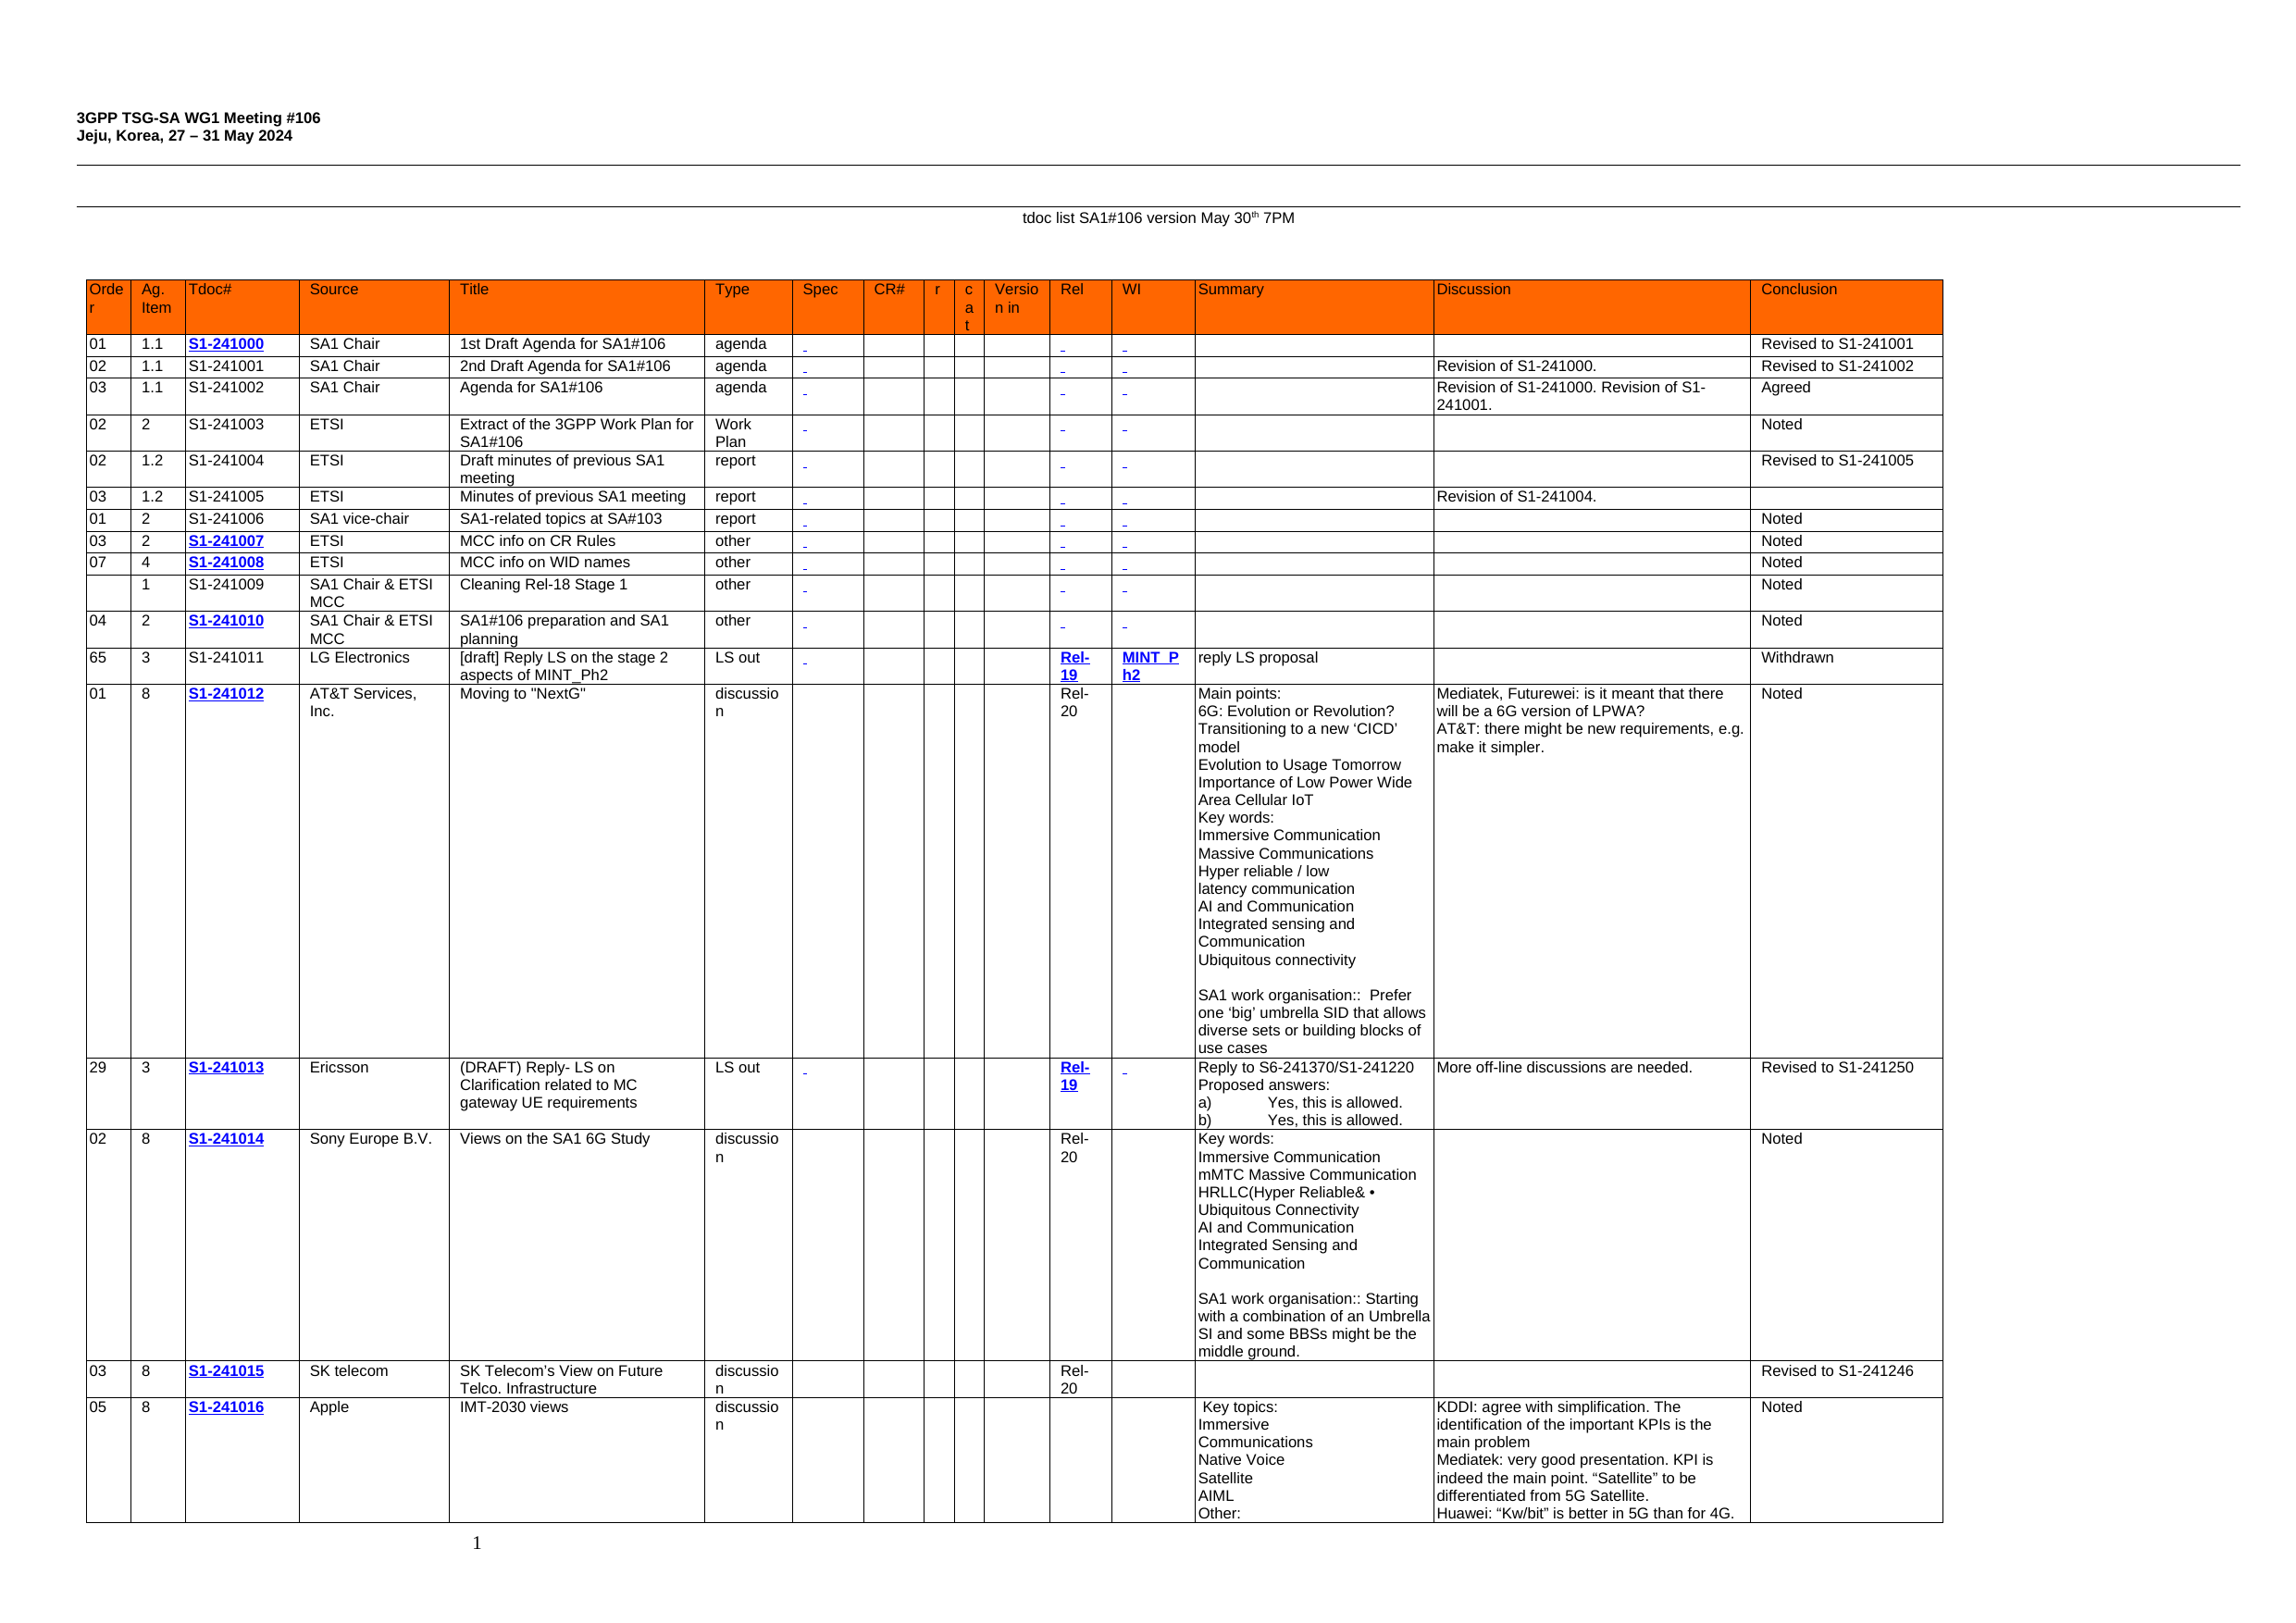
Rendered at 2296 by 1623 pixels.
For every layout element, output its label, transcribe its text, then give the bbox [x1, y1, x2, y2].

table_cell [1050, 553, 1111, 575]
table_header Conclusion [1751, 280, 1942, 334]
table_cell [1434, 612, 1750, 647]
table_cell [985, 415, 1049, 451]
table_cell Moving to "NextG" [450, 685, 704, 1057]
table_cell IMT-2030 views [450, 1398, 704, 1522]
table_cell [1112, 488, 1195, 509]
table_cell [1434, 576, 1750, 611]
table_cell Agreed [1751, 378, 1942, 414]
table_cell ETSI [300, 488, 449, 509]
table_cell agenda [705, 357, 792, 378]
table_cell Extract of the 3GPP Work Plan for SA1#106 [450, 415, 704, 451]
table_cell [955, 488, 984, 509]
table_cell [1112, 1361, 1195, 1397]
table_cell [985, 335, 1049, 355]
table_cell Revised to S1-241001 [1751, 335, 1942, 355]
table_cell [793, 378, 863, 414]
table_cell Revision of S1-241000. [1434, 357, 1750, 378]
table_cell other [705, 532, 792, 552]
table_cell 02 [87, 415, 130, 451]
table_cell S1-241002 [186, 378, 299, 414]
table_cell LS out [705, 649, 792, 684]
table_cell [985, 1130, 1049, 1360]
table_cell Cleaning Rel-18 Stage 1 [450, 576, 704, 611]
table_cell [1050, 612, 1111, 647]
table_cell [864, 357, 924, 378]
table_cell Key words: Immersive Communication mMTC Massive Communication HRLLC(Hyper Reliable& • Ubiquitous Connectivity AI and Communication Integrated Sensing and Communication SA1 work organisation:: Starting with a combination of an Umbrella SI and some BBSs might be the middle ground. [1196, 1130, 1433, 1360]
table_cell 01 [87, 685, 130, 1057]
table_cell [1434, 510, 1750, 530]
table_cell [1434, 1361, 1750, 1397]
table_cell Revised to S1-241250 [1751, 1059, 1942, 1129]
table_cell [864, 452, 924, 487]
table_cell [1112, 357, 1195, 378]
table_cell [793, 1361, 863, 1397]
table_header Type [705, 280, 792, 334]
table_header Tdoc# [186, 280, 299, 334]
table_cell [925, 685, 954, 1057]
table_cell [1112, 1398, 1195, 1522]
table_cell Work Plan [705, 415, 792, 451]
table_cell S1-241009 [186, 576, 299, 611]
table_cell 1.2 [131, 488, 185, 509]
table_cell [955, 335, 984, 355]
table_cell agenda [705, 335, 792, 355]
table_cell [985, 553, 1049, 575]
table_cell [864, 415, 924, 451]
table_cell [985, 612, 1049, 647]
table_cell [793, 1398, 863, 1522]
table_cell SK telecom [300, 1361, 449, 1397]
table_cell [793, 532, 863, 552]
table_cell discussion [705, 1398, 792, 1522]
table_cell [864, 1059, 924, 1129]
table_cell [864, 576, 924, 611]
table_cell discussion [705, 685, 792, 1057]
table_header Spec [793, 280, 863, 334]
table_header Ag. Item [131, 280, 185, 334]
table_cell [1112, 415, 1195, 451]
table_cell [1050, 335, 1111, 355]
table_cell 2nd Draft Agenda for SA1#106 [450, 357, 704, 378]
table_cell [1112, 378, 1195, 414]
table_cell S1-241003 [186, 415, 299, 451]
table_cell Noted [1751, 553, 1942, 575]
text Jeju, Korea, 27 – 31 May 2024 [77, 127, 2240, 144]
table_cell [955, 510, 984, 530]
table_cell [793, 452, 863, 487]
table_cell [1112, 452, 1195, 487]
table_cell 1.1 [131, 357, 185, 378]
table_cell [1196, 1398, 1433, 1522]
table_cell [1050, 415, 1111, 451]
table_cell 01 [87, 510, 130, 530]
table_cell S1-241015 [186, 1361, 299, 1397]
table_cell Noted [1751, 685, 1942, 1057]
text 3GPP TSG-SA WG1 Meeting #106 [77, 109, 2240, 127]
table_cell [1434, 415, 1750, 451]
table_cell other [705, 576, 792, 611]
table_cell [985, 1398, 1049, 1522]
table_cell ETSI [300, 415, 449, 451]
table_cell Noted [1751, 576, 1942, 611]
table_cell 03 [87, 378, 130, 414]
table_cell [1112, 335, 1195, 355]
table_cell MINT_Ph2 [1112, 649, 1195, 684]
table_cell [793, 488, 863, 509]
table_cell [864, 685, 924, 1057]
table_cell Noted [1751, 415, 1942, 451]
table_cell [864, 1361, 924, 1397]
table_cell Noted [1751, 1130, 1942, 1360]
table_cell [1751, 488, 1942, 509]
table_cell [1112, 685, 1195, 1057]
table_cell [1196, 357, 1433, 378]
table_cell [864, 1398, 924, 1522]
table_cell Noted [1751, 532, 1942, 552]
table_cell [955, 649, 984, 684]
table_cell [925, 488, 954, 509]
table_header CR# [864, 280, 924, 334]
table_cell 2 [131, 415, 185, 451]
table_cell [985, 452, 1049, 487]
table_cell [955, 612, 984, 647]
table_cell [925, 1361, 954, 1397]
table_cell 02 [87, 357, 130, 378]
table_cell Minutes of previous SA1 meeting [450, 488, 704, 509]
table_cell [955, 685, 984, 1057]
table_cell ETSI [300, 452, 449, 487]
table_cell 2 [131, 510, 185, 530]
table_header Source [300, 280, 449, 334]
table_cell S1-241011 [186, 649, 299, 684]
table_cell 8 [131, 1361, 185, 1397]
table_cell other [705, 553, 792, 575]
table_cell [1434, 649, 1750, 684]
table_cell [1434, 1398, 1750, 1522]
table_cell SA1 Chair & ETSI MCC [300, 612, 449, 647]
table_cell [1196, 532, 1433, 552]
table_cell report [705, 488, 792, 509]
table_cell [955, 553, 984, 575]
table_cell report [705, 452, 792, 487]
table_cell [1050, 532, 1111, 552]
table_cell [1434, 553, 1750, 575]
table_cell [793, 649, 863, 684]
table_cell S1-241000 [186, 335, 299, 355]
table_cell [1112, 612, 1195, 647]
table_cell reply LS proposal [1196, 649, 1433, 684]
table_cell ETSI [300, 553, 449, 575]
table_cell [1050, 357, 1111, 378]
table_cell S1-241001 [186, 357, 299, 378]
table_cell [955, 378, 984, 414]
table_cell Rel-20 [1050, 685, 1111, 1057]
table_cell Draft minutes of previous SA1 meeting [450, 452, 704, 487]
table_header WI [1112, 280, 1195, 334]
table_header r [925, 280, 954, 334]
table_cell [1196, 415, 1433, 451]
table_cell SA1 Chair [300, 378, 449, 414]
table_cell [1434, 1130, 1750, 1360]
table_cell SA1 Chair [300, 357, 449, 378]
table_cell [1050, 576, 1111, 611]
table_cell [864, 1130, 924, 1360]
table_cell [955, 1361, 984, 1397]
table_header Title [450, 280, 704, 334]
table_cell [1196, 510, 1433, 530]
table_cell S1-241005 [186, 488, 299, 509]
table_cell 03 [87, 488, 130, 509]
table_cell Rel-19 [1050, 649, 1111, 684]
table_cell MCC info on WID names [450, 553, 704, 575]
table_cell [955, 532, 984, 552]
table_cell Rel-20 [1050, 1130, 1111, 1360]
table_cell SK Telecom’s View on Future Telco. Infrastructure [450, 1361, 704, 1397]
table_cell [925, 576, 954, 611]
table_cell 1 [131, 576, 185, 611]
table_cell [925, 378, 954, 414]
table_cell [87, 576, 130, 611]
table_cell [1196, 1361, 1433, 1397]
table_cell 02 [87, 1130, 130, 1360]
table_cell LG Electronics [300, 649, 449, 684]
table_cell 8 [131, 1130, 185, 1360]
table_cell [864, 532, 924, 552]
table_cell SA1-related topics at SA#103 [450, 510, 704, 530]
table_cell [955, 1130, 984, 1360]
table_cell [925, 532, 954, 552]
table_cell Revised to S1-241005 [1751, 452, 1942, 487]
table_cell [1050, 378, 1111, 414]
table_cell Noted [1751, 612, 1942, 647]
table_cell 29 [87, 1059, 130, 1129]
table_cell [1434, 335, 1750, 355]
table_cell [955, 1398, 984, 1522]
table_cell [1112, 510, 1195, 530]
table_cell [985, 1361, 1049, 1397]
table_cell [1112, 576, 1195, 611]
table_cell [864, 553, 924, 575]
table_cell S1-241007 [186, 532, 299, 552]
table_cell 2 [131, 532, 185, 552]
table_cell [1196, 378, 1433, 414]
table_cell [1112, 1130, 1195, 1360]
subtitle tdoc list SA1#106 version May 30th 7PM [77, 207, 2240, 227]
table_cell 1.1 [131, 378, 185, 414]
table_header Version in [985, 280, 1049, 334]
table_cell [793, 335, 863, 355]
table_cell 1.2 [131, 452, 185, 487]
table_cell S1-241013 [186, 1059, 299, 1129]
table_cell [1050, 452, 1111, 487]
table_cell agenda [705, 378, 792, 414]
table_cell 8 [131, 685, 185, 1057]
table_cell 05 [87, 1398, 130, 1522]
table_cell Noted [1751, 510, 1942, 530]
table_cell 03 [87, 532, 130, 552]
table_cell [925, 357, 954, 378]
table_cell [864, 488, 924, 509]
table_cell S1-241012 [186, 685, 299, 1057]
table_cell 4 [131, 553, 185, 575]
table_cell More off-line discussions are needed. [1434, 1059, 1750, 1129]
table_cell [793, 510, 863, 530]
table_cell report [705, 510, 792, 530]
table_cell S1-241010 [186, 612, 299, 647]
table_cell [925, 335, 954, 355]
table_cell [1196, 612, 1433, 647]
table_cell SA1 Chair & ETSI MCC [300, 576, 449, 611]
table_cell [985, 1059, 1049, 1129]
table_cell (DRAFT) Reply- LS on Clarification related to MC gateway UE requirements [450, 1059, 704, 1129]
table_cell [985, 378, 1049, 414]
table_cell SA1#106 preparation and SA1 planning [450, 612, 704, 647]
table_cell 1st Draft Agenda for SA1#106 [450, 335, 704, 355]
table_cell Reply to S6-241370/S1-241220 Proposed answers: a) Yes, this is allowed. b) Yes, this is allowed. [1196, 1059, 1433, 1129]
table_cell [985, 488, 1049, 509]
table_cell S1-241016 [186, 1398, 299, 1522]
table_cell Agenda for SA1#106 [450, 378, 704, 414]
table_cell S1-241014 [186, 1130, 299, 1360]
table_cell [793, 357, 863, 378]
table_cell [864, 378, 924, 414]
table_cell ETSI [300, 532, 449, 552]
table_cell [955, 1059, 984, 1129]
table_cell [985, 685, 1049, 1057]
table_cell Revision of S1-241004. [1434, 488, 1750, 509]
table_cell [1196, 335, 1433, 355]
table_cell [793, 685, 863, 1057]
table_cell 65 [87, 649, 130, 684]
table_cell SA1 vice-chair [300, 510, 449, 530]
table_cell AT&T Services, Inc. [300, 685, 449, 1057]
table_cell [925, 649, 954, 684]
table_cell [955, 415, 984, 451]
table_cell [1112, 553, 1195, 575]
table_cell LS out [705, 1059, 792, 1129]
table_cell discussion [705, 1361, 792, 1397]
table_header Summary [1196, 280, 1433, 334]
table_cell [985, 357, 1049, 378]
table_cell Rel-20 [1050, 1361, 1111, 1397]
table_cell discussion [705, 1130, 792, 1360]
table_cell 03 [87, 1361, 130, 1397]
table_cell [793, 1059, 863, 1129]
table_cell [864, 510, 924, 530]
table_cell [864, 335, 924, 355]
table_cell 3 [131, 649, 185, 684]
table_cell MCC info on CR Rules [450, 532, 704, 552]
table_cell [985, 649, 1049, 684]
table_cell [1434, 452, 1750, 487]
table_header Rel [1050, 280, 1111, 334]
table_cell [864, 612, 924, 647]
table_cell Sony Europe B.V. [300, 1130, 449, 1360]
table_cell [793, 1130, 863, 1360]
table_cell [925, 1059, 954, 1129]
table_cell 01 [87, 335, 130, 355]
table_cell [793, 415, 863, 451]
table_cell 04 [87, 612, 130, 647]
table_cell [1050, 510, 1111, 530]
table_cell Mediatek, Futurewei: is it meant that there will be a 6G version of LPWA? AT&T: there might be new requirements, e.g. make it simpler. [1434, 685, 1750, 1057]
table_cell Rel-19 [1050, 1059, 1111, 1129]
table_cell 2 [131, 612, 185, 647]
table_cell [793, 576, 863, 611]
table_cell SA1 Chair [300, 335, 449, 355]
table_cell Withdrawn [1751, 649, 1942, 684]
table_cell Revised to S1-241246 [1751, 1361, 1942, 1397]
table_cell [985, 510, 1049, 530]
table_cell [925, 553, 954, 575]
table_cell [1196, 576, 1433, 611]
table_cell [925, 415, 954, 451]
table_cell [1050, 488, 1111, 509]
table_cell [793, 553, 863, 575]
table_cell [1196, 452, 1433, 487]
table_cell [925, 510, 954, 530]
table_header cat [955, 280, 984, 334]
table_cell [1434, 532, 1750, 552]
table_cell [955, 576, 984, 611]
table_cell Apple [300, 1398, 449, 1522]
table_cell Main points: 6G: Evolution or Revolution? Transitioning to a new ‘CICD’ model Evolution to Usage Tomorrow Importance of Low Power Wide Area Cellular IoT Key words: Immersive Communication Massive Communications Hyper reliable / low latency communication AI and Communication Integrated sensing and Communication Ubiquitous connectivity SA1 work organisation:: Prefer one ‘big’ umbrella SID that allows diverse sets or building blocks of use cases [1196, 685, 1433, 1057]
table_cell 07 [87, 553, 130, 575]
table_cell [925, 1130, 954, 1360]
table_cell [1050, 1398, 1111, 1522]
table_header Order [87, 280, 130, 334]
table_cell S1-241004 [186, 452, 299, 487]
table_cell [955, 452, 984, 487]
table_cell [1112, 532, 1195, 552]
table_cell Views on the SA1 6G Study [450, 1130, 704, 1360]
table_cell [925, 612, 954, 647]
table_cell Revised to S1-241002 [1751, 357, 1942, 378]
table_cell 02 [87, 452, 130, 487]
table_cell 3 [131, 1059, 185, 1129]
table_cell [1196, 488, 1433, 509]
table_cell [985, 532, 1049, 552]
table_cell 1.1 [131, 335, 185, 355]
table_header Discussion [1434, 280, 1750, 334]
table_cell [925, 1398, 954, 1522]
table_cell 8 [131, 1398, 185, 1522]
table_cell Revision of S1-241000. Revision of S1-241001. [1434, 378, 1750, 414]
table_cell [1196, 553, 1433, 575]
table_cell Noted [1751, 1398, 1942, 1522]
table_cell [864, 649, 924, 684]
table_cell S1-241006 [186, 510, 299, 530]
table_cell [draft] Reply LS on the stage 2 aspects of MINT_Ph2 [450, 649, 704, 684]
table_cell [955, 357, 984, 378]
table_cell [793, 612, 863, 647]
table_cell Ericsson [300, 1059, 449, 1129]
table_cell [1112, 1059, 1195, 1129]
table_cell [985, 576, 1049, 611]
table_cell other [705, 612, 792, 647]
table_cell [925, 452, 954, 487]
table_cell S1-241008 [186, 553, 299, 575]
